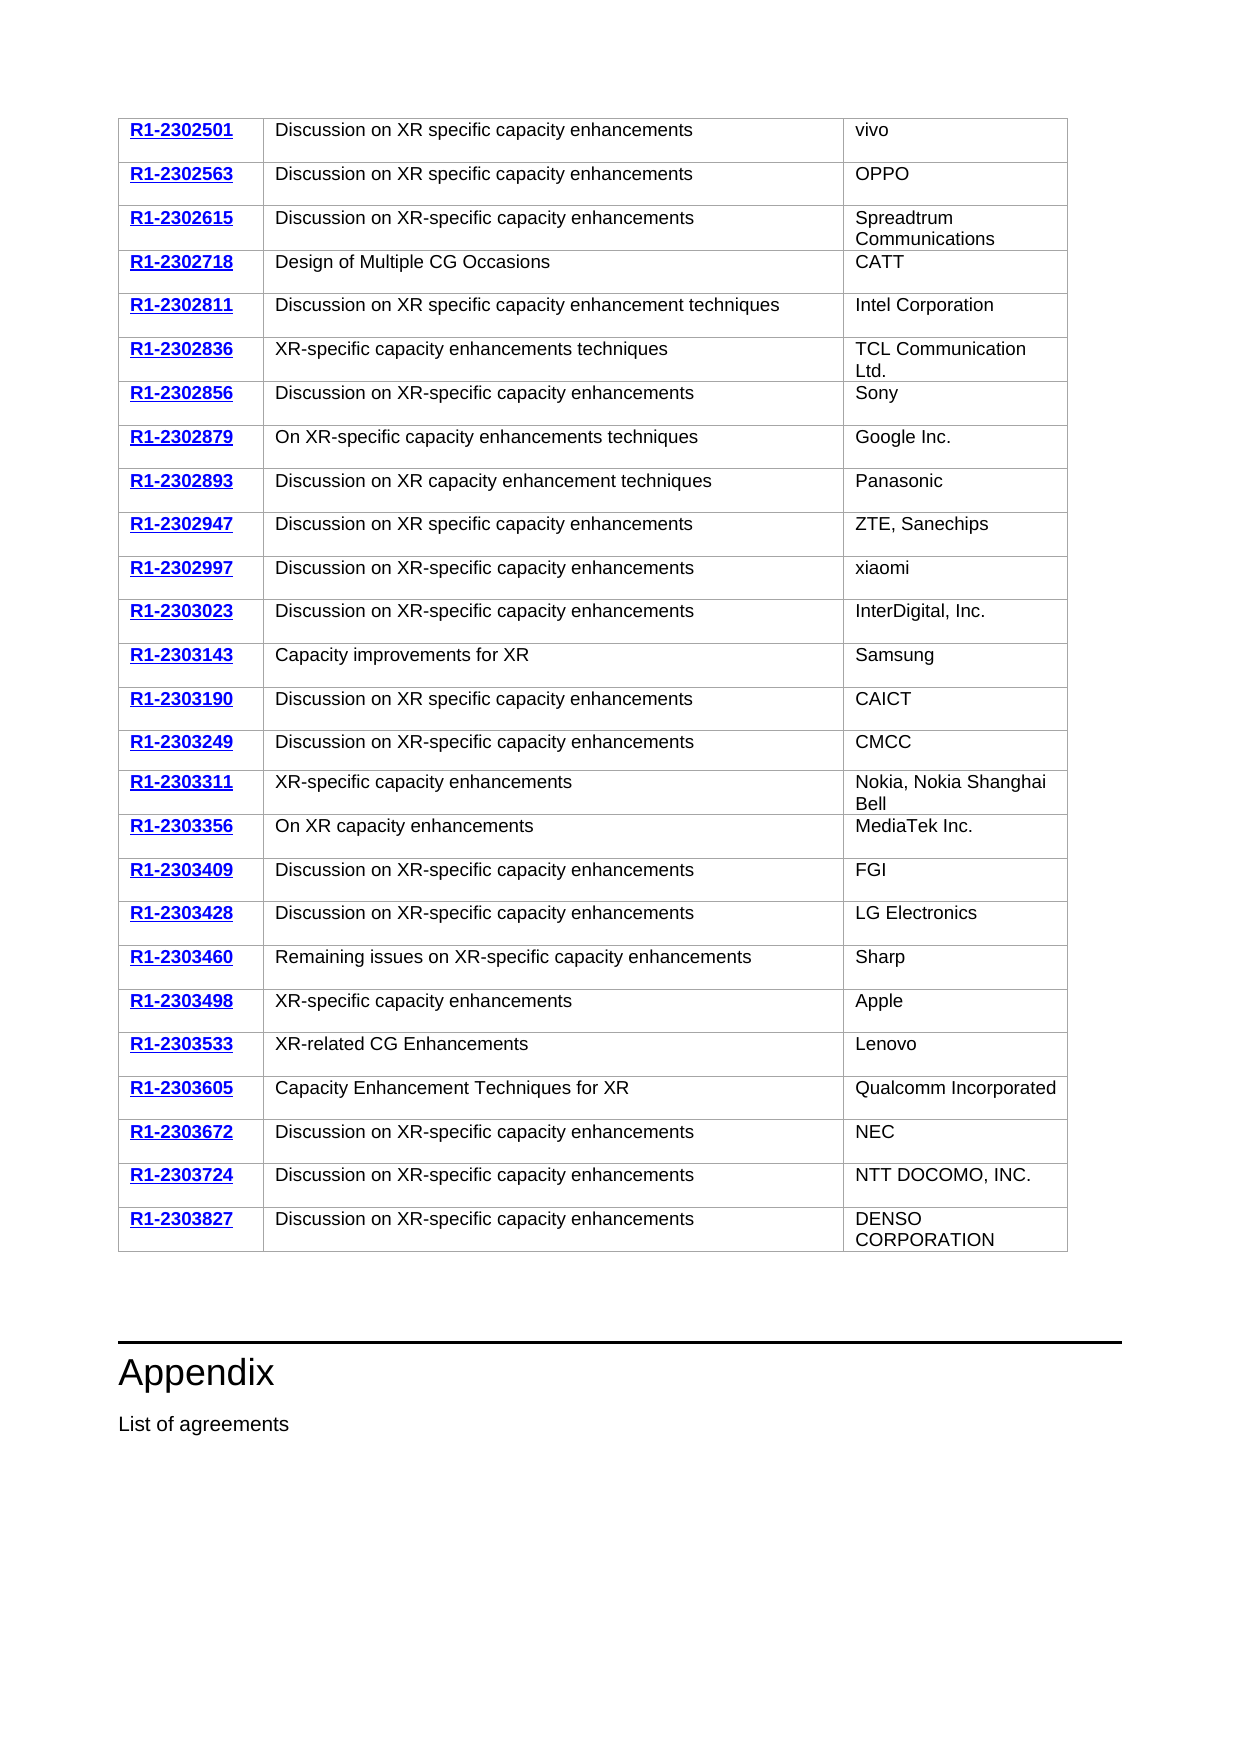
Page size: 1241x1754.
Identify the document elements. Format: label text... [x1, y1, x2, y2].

table_cell Sony [844, 382, 1067, 425]
table_cell LG Electronics [844, 902, 1067, 945]
table_cell Discussion on XR-specific capacity enhancements [264, 557, 843, 599]
table_cell CMCC [844, 731, 1067, 770]
table_cell R1-2303672 [119, 1120, 263, 1163]
table_cell Nokia, Nokia Shanghai Bell [844, 771, 1067, 814]
table_cell R1-2303311 [119, 771, 263, 814]
table_cell Discussion on XR specific capacity enhancements [264, 119, 843, 162]
table_cell XR-related CG Enhancements [264, 1033, 843, 1076]
table_cell Panasonic [844, 469, 1067, 512]
table_cell Sharp [844, 946, 1067, 988]
table_cell R1-2303498 [119, 990, 263, 1032]
table_cell R1-2303190 [119, 688, 263, 730]
table_cell Intel Corporation [844, 294, 1067, 337]
table_cell R1-2303356 [119, 815, 263, 857]
table_cell R1-2303827 [119, 1208, 263, 1251]
table_cell R1-2303409 [119, 859, 263, 901]
table_cell Capacity Enhancement Techniques for XR [264, 1077, 843, 1119]
table_cell Discussion on XR specific capacity enhancements [264, 688, 843, 730]
table_cell R1-2302563 [119, 163, 263, 205]
table_cell R1-2303428 [119, 902, 263, 945]
table_cell Discussion on XR-specific capacity enhancements [264, 1164, 843, 1207]
table_cell R1-2302856 [119, 382, 263, 425]
table_cell Discussion on XR capacity enhancement techniques [264, 469, 843, 512]
table_cell XR-specific capacity enhancements [264, 990, 843, 1032]
table_cell InterDigital, Inc. [844, 600, 1067, 643]
table_cell Remaining issues on XR-specific capacity enhancements [264, 946, 843, 988]
table_cell XR-specific capacity enhancements techniques [264, 338, 843, 381]
table_cell ZTE, Sanechips [844, 513, 1067, 556]
table_cell R1-2302836 [119, 338, 263, 381]
table_cell R1-2302879 [119, 426, 263, 468]
table_cell vivo [844, 119, 1067, 162]
table_cell Samsung [844, 644, 1067, 687]
table_cell Design of Multiple CG Occasions [264, 251, 843, 293]
table_cell TCL Communication Ltd. [844, 338, 1067, 381]
table_cell R1-2303533 [119, 1033, 263, 1076]
table_cell Discussion on XR-specific capacity enhancements [264, 902, 843, 945]
table_cell NEC [844, 1120, 1067, 1163]
table_cell Discussion on XR specific capacity enhancements [264, 513, 843, 556]
table_cell Capacity improvements for XR [264, 644, 843, 687]
table_cell MediaTek Inc. [844, 815, 1067, 857]
table_cell Lenovo [844, 1033, 1067, 1076]
table_cell OPPO [844, 163, 1067, 205]
table_cell xiaomi [844, 557, 1067, 599]
table_cell Discussion on XR-specific capacity enhancements [264, 859, 843, 901]
table_cell Qualcomm Incorporated [844, 1077, 1067, 1119]
table_cell R1-2302615 [119, 206, 263, 249]
table_cell R1-2302811 [119, 294, 263, 337]
table_cell Discussion on XR-specific capacity enhancements [264, 382, 843, 425]
table_cell Discussion on XR-specific capacity enhancements [264, 731, 843, 770]
table_cell Apple [844, 990, 1067, 1032]
table_cell R1-2303023 [119, 600, 263, 643]
table_cell Google Inc. [844, 426, 1067, 468]
table_cell R1-2303143 [119, 644, 263, 687]
table_cell Spreadtrum Communications [844, 206, 1067, 249]
table_cell R1-2303460 [119, 946, 263, 988]
table_cell On XR capacity enhancements [264, 815, 843, 857]
table_cell Discussion on XR-specific capacity enhancements [264, 1120, 843, 1163]
table_cell R1-2302947 [119, 513, 263, 556]
subtitle Appendix [118, 1344, 1122, 1393]
table_cell DENSO CORPORATION [844, 1208, 1067, 1251]
text List of agreements [118, 1412, 1122, 1436]
table_cell Discussion on XR specific capacity enhancement techniques [264, 294, 843, 337]
table_cell R1-2302893 [119, 469, 263, 512]
table_cell Discussion on XR-specific capacity enhancements [264, 206, 843, 249]
table_cell XR-specific capacity enhancements [264, 771, 843, 814]
table_cell CAICT [844, 688, 1067, 730]
table_cell Discussion on XR specific capacity enhancements [264, 163, 843, 205]
table_cell Discussion on XR-specific capacity enhancements [264, 600, 843, 643]
table_cell R1-2303605 [119, 1077, 263, 1119]
table_cell R1-2303249 [119, 731, 263, 770]
table_cell FGI [844, 859, 1067, 901]
table_cell Discussion on XR-specific capacity enhancements [264, 1208, 843, 1251]
table_cell R1-2303724 [119, 1164, 263, 1207]
table_cell On XR-specific capacity enhancements techniques [264, 426, 843, 468]
table_cell R1-2302718 [119, 251, 263, 293]
table_cell R1-2302501 [119, 119, 263, 162]
table_cell NTT DOCOMO, INC. [844, 1164, 1067, 1207]
table_cell CATT [844, 251, 1067, 293]
table_cell R1-2302997 [119, 557, 263, 599]
